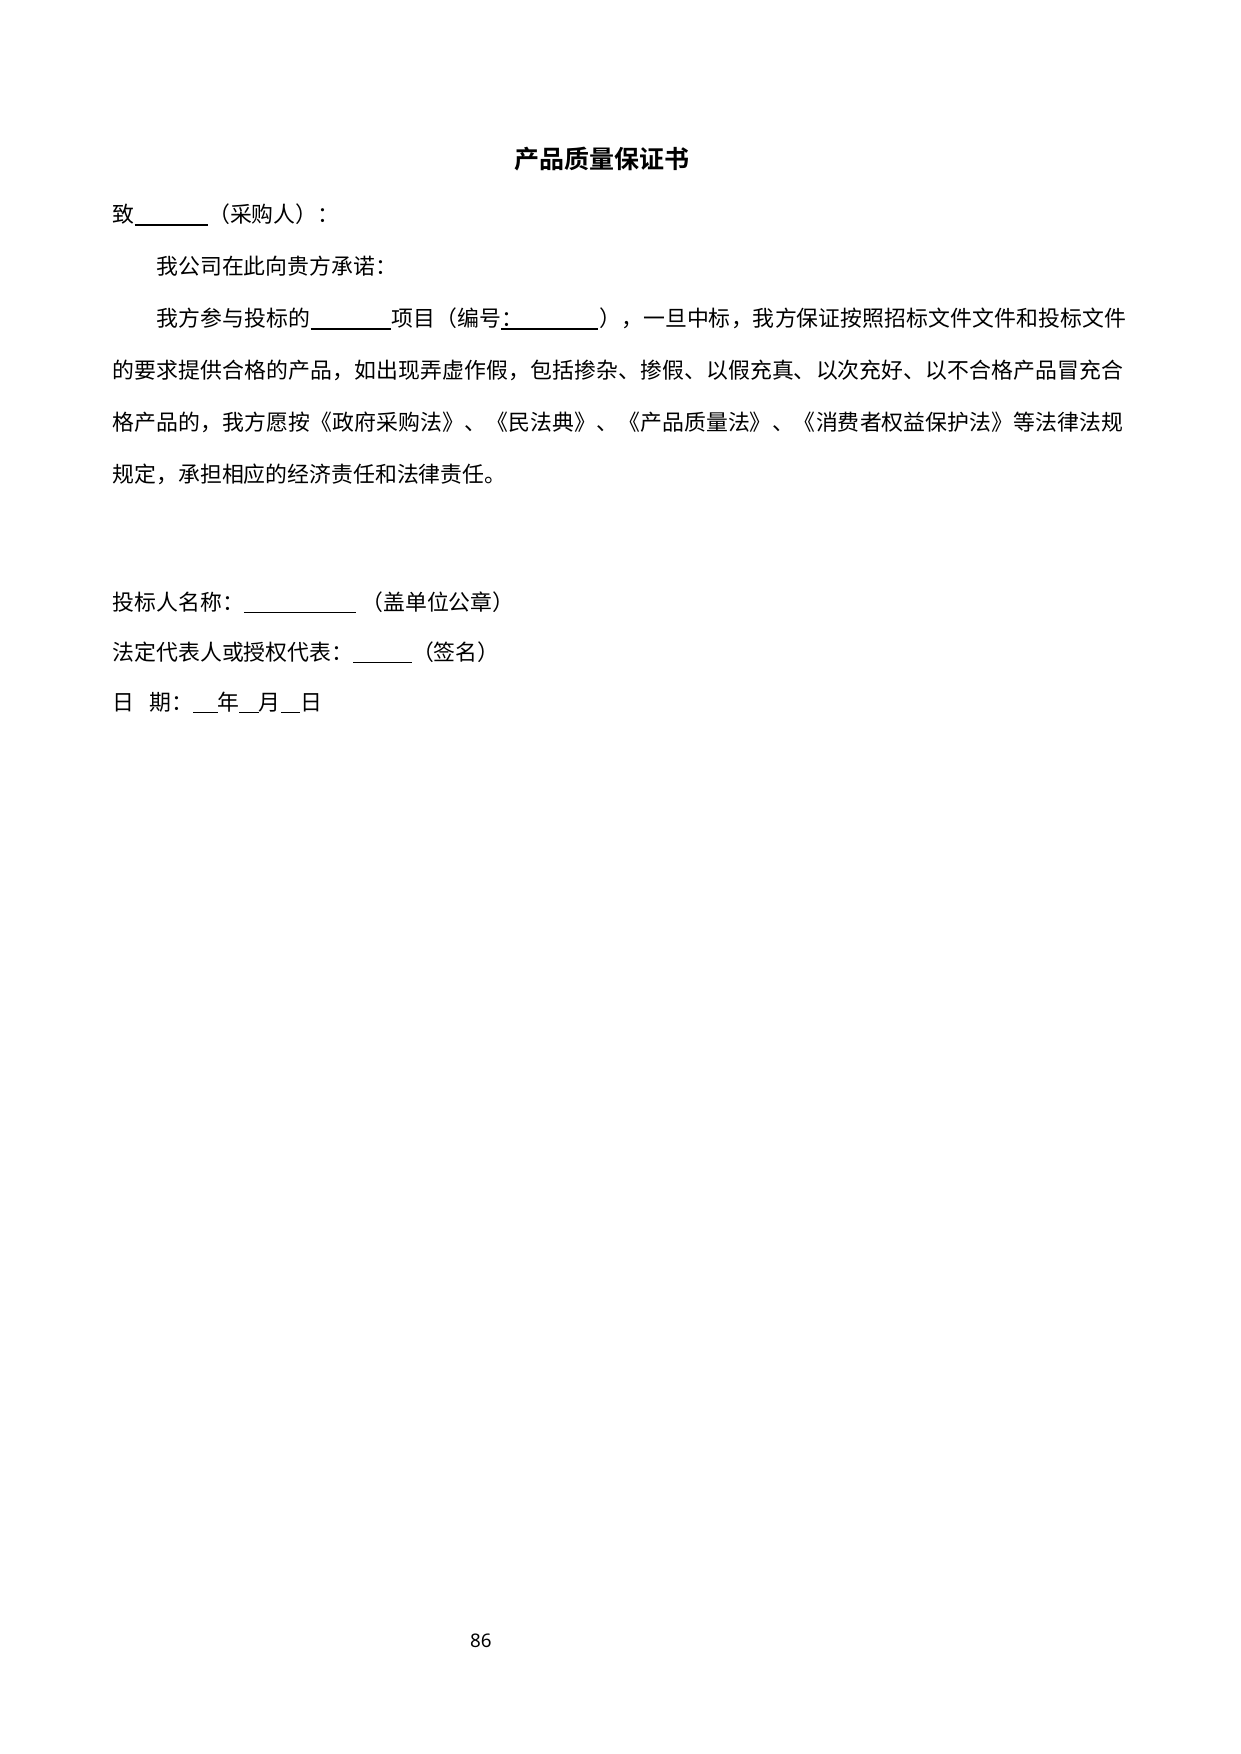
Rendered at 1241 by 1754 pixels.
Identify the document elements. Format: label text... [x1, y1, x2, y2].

text 投标人名称： （盖单位公章） [112, 580, 1128, 617]
text 产品质量保证书 [112, 118, 1128, 181]
text 我公司在此向贵方承诺： [112, 233, 1128, 285]
text 日 期： 年 月 日 [112, 680, 1128, 717]
text 我方参与投标的 项目（编号： ），一旦中标，我方保证按照招标文件文件和投标文件的要求提供合格的产品，如出现弄虚作假，包括掺杂、掺假、以假充真、以次充好、以不合格产品冒充合格产品的，我方愿按《政府采购法》、《民法典》、《产品质量法》、《消费者权益保护法》等法律法规规定，承担相应的经济责任和法律责任。 [112, 285, 1128, 493]
text 致 （采购人）： [112, 181, 1128, 233]
text 法定代表人或授权代表： （签名） [112, 630, 1128, 667]
